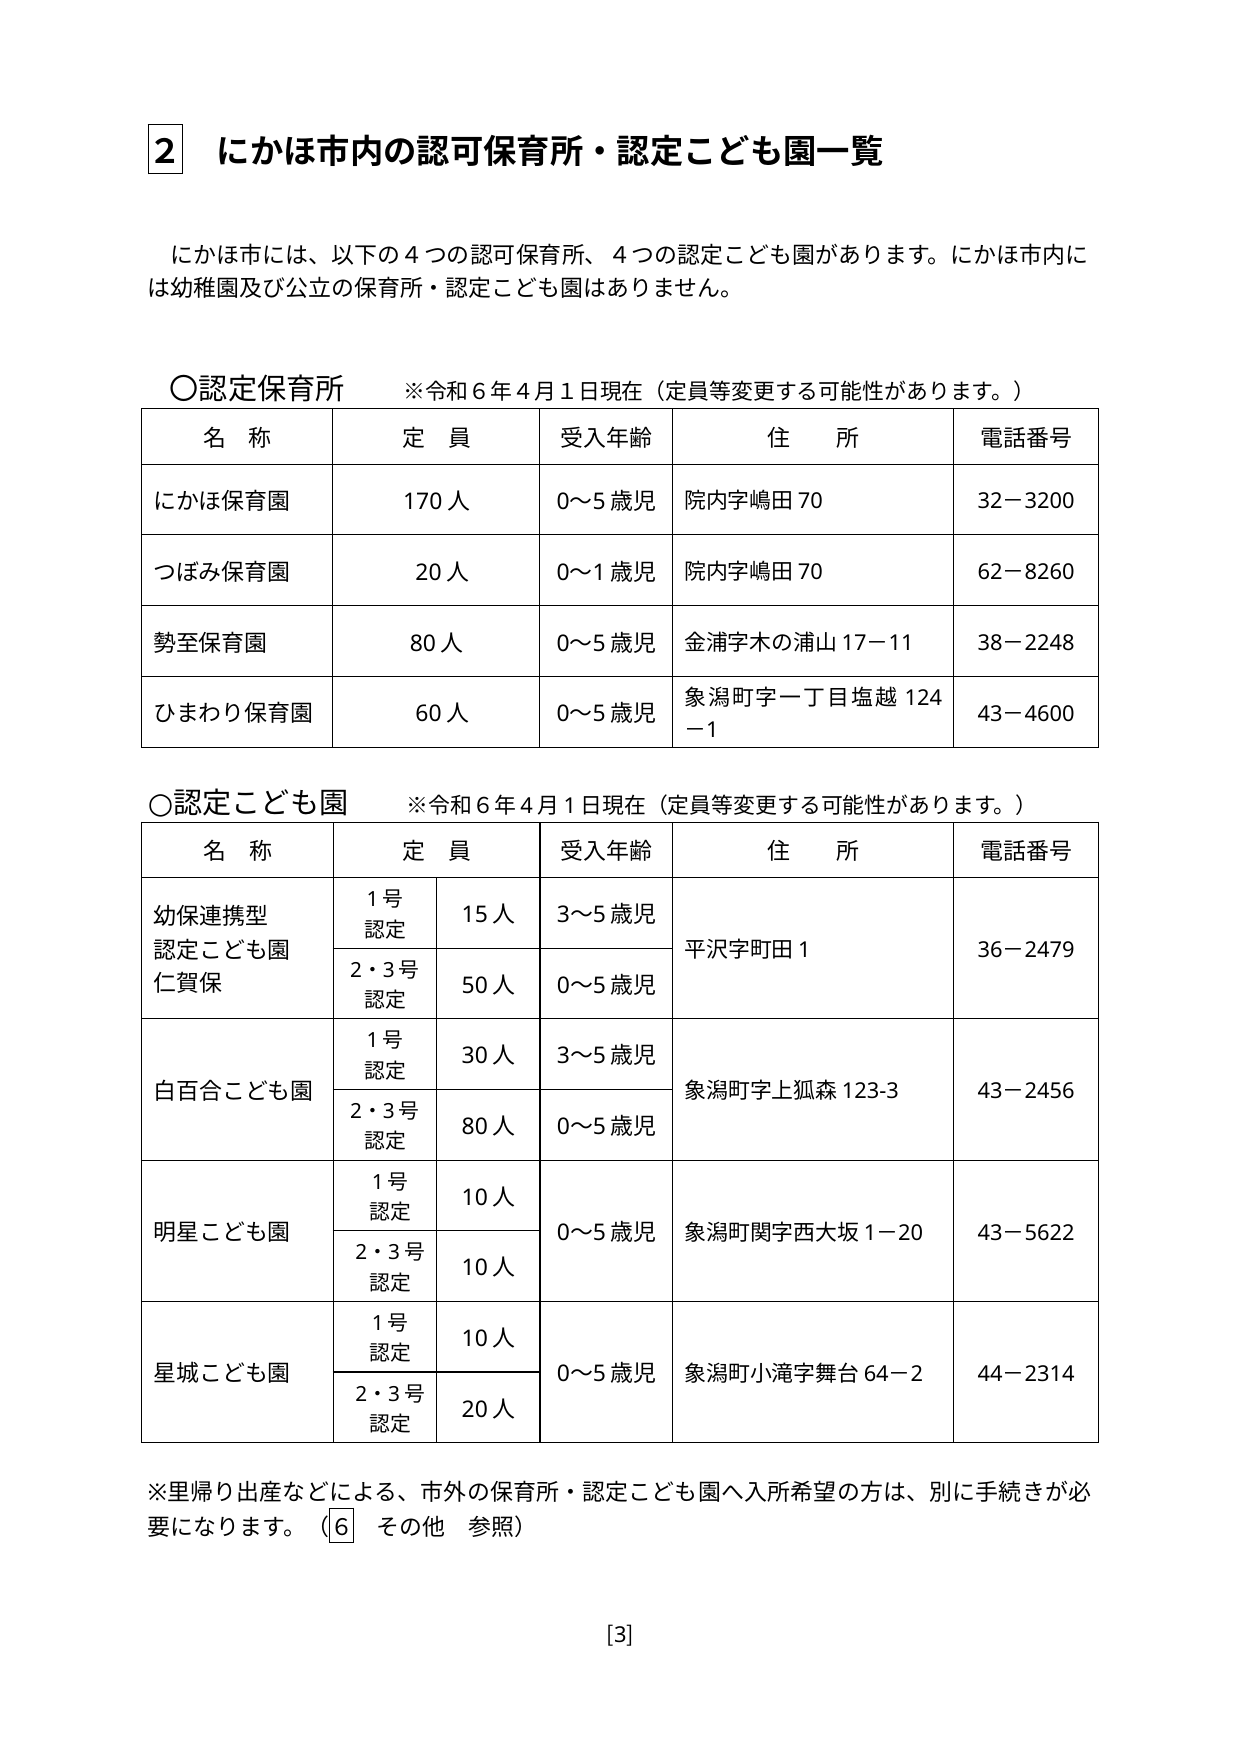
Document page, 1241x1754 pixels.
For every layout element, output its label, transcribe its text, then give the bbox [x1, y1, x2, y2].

table_cell 80人 [333, 606, 539, 676]
table_header 定 員 [334, 823, 539, 877]
table_cell 金浦字木の浦山17－11 [673, 606, 953, 676]
table_cell 象潟町小滝字舞台64－2 [673, 1302, 953, 1442]
table_cell 2・3号 認定 [334, 949, 436, 1018]
table_cell 0～5歳児 [541, 1161, 672, 1301]
table_cell 白百合こども園 [142, 1019, 333, 1159]
table_cell つぼみ保育園 [142, 535, 332, 605]
table_cell 62－8260 [954, 535, 1098, 605]
table_cell 43－5622 [954, 1161, 1098, 1301]
table_cell 20人 [437, 1373, 539, 1442]
table_header 住 所 [673, 823, 953, 877]
table_header 電話番号 [954, 409, 1098, 463]
table_cell 2・3号 認定 [334, 1231, 436, 1301]
table_header 名 称 [142, 823, 333, 877]
table_cell 170人 [333, 465, 539, 534]
text 〇認定保育所 ※令和６年４月１日現在（定員等変更する可能性があります。） [169, 366, 1093, 408]
table_cell 院内字嶋田70 [673, 535, 953, 605]
table_cell 勢至保育園 [142, 606, 332, 676]
table_cell 象潟町字上狐森123-3 [673, 1019, 953, 1159]
table_cell 10人 [437, 1231, 539, 1301]
table_cell 1号 認定 [334, 1302, 436, 1371]
table_cell 幼保連携型 認定こども園 仁賀保 [142, 878, 333, 1018]
table_cell 50人 [437, 949, 539, 1018]
table_cell 38－2248 [954, 606, 1098, 676]
table_cell 明星こども園 [142, 1161, 333, 1301]
table_cell 10人 [437, 1161, 539, 1230]
table_cell 15人 [437, 878, 539, 948]
table_cell 20人 [333, 535, 539, 605]
table_cell 32－3200 [954, 465, 1098, 534]
table_cell 0～1歳児 [540, 535, 672, 605]
table_cell 0～5歳児 [540, 677, 672, 747]
table_cell ひまわり保育園 [142, 677, 332, 747]
table_cell 0～5歳児 [541, 1302, 672, 1442]
table_header 住 所 [673, 409, 953, 463]
table_cell 平沢字町田1 [673, 878, 953, 1018]
table_cell 3～5歳児 [541, 1019, 672, 1089]
table_header 受入年齢 [541, 823, 672, 877]
table_cell にかほ保育園 [142, 465, 332, 534]
text ※里帰り出産などによる、市外の保育所・認定こども園へ入所希望の方は、別に手続きが必要になります。（６ その他 参照） [148, 1474, 1093, 1543]
table_cell 43－4600 [954, 677, 1098, 747]
table_cell 80人 [437, 1090, 539, 1159]
table_header 名 称 [142, 409, 332, 463]
table_header 定 員 [333, 409, 539, 463]
table_cell 43－2456 [954, 1019, 1098, 1159]
table_cell 0～5歳児 [540, 465, 672, 534]
table_cell 1号 認定 [334, 1019, 436, 1089]
table_cell 30人 [437, 1019, 539, 1089]
table_cell 象潟町関字西大坂1－20 [673, 1161, 953, 1301]
text ２ にかほ市内の認可保育所・認定こども園一覧 [183, 124, 1093, 174]
table_cell 0～5歳児 [541, 949, 672, 1018]
table_cell 44－2314 [954, 1302, 1098, 1442]
table_cell 星城こども園 [142, 1302, 333, 1442]
text にかほ市には、以下の４つの認可保育所、４つの認定こども園があります。にかほ市内には幼稚園及び公立の保育所・認定こども園はありません。 [148, 237, 1093, 303]
table_cell 3～5歳児 [541, 878, 672, 948]
table_cell 1号 認定 [334, 878, 436, 948]
table_cell 2・3号 認定 [334, 1090, 436, 1159]
table_cell 1号 認定 [334, 1161, 436, 1230]
table_cell 院内字嶋田70 [673, 465, 953, 534]
text ○認定こども園 ※令和６年4月1日現在（定員等変更する可能性があります。） [148, 779, 1093, 822]
table_cell 0～5歳児 [541, 1090, 672, 1159]
table_cell 10人 [437, 1302, 539, 1371]
table_cell 60人 [333, 677, 539, 747]
table_cell 2・3号 認定 [334, 1373, 436, 1442]
table_header 電話番号 [954, 823, 1098, 877]
table_cell 0～5歳児 [540, 606, 672, 676]
table_cell 36－2479 [954, 878, 1098, 1018]
table_cell 象潟町字一丁目塩越124－1 [673, 677, 953, 747]
table_header 受入年齢 [540, 409, 672, 463]
